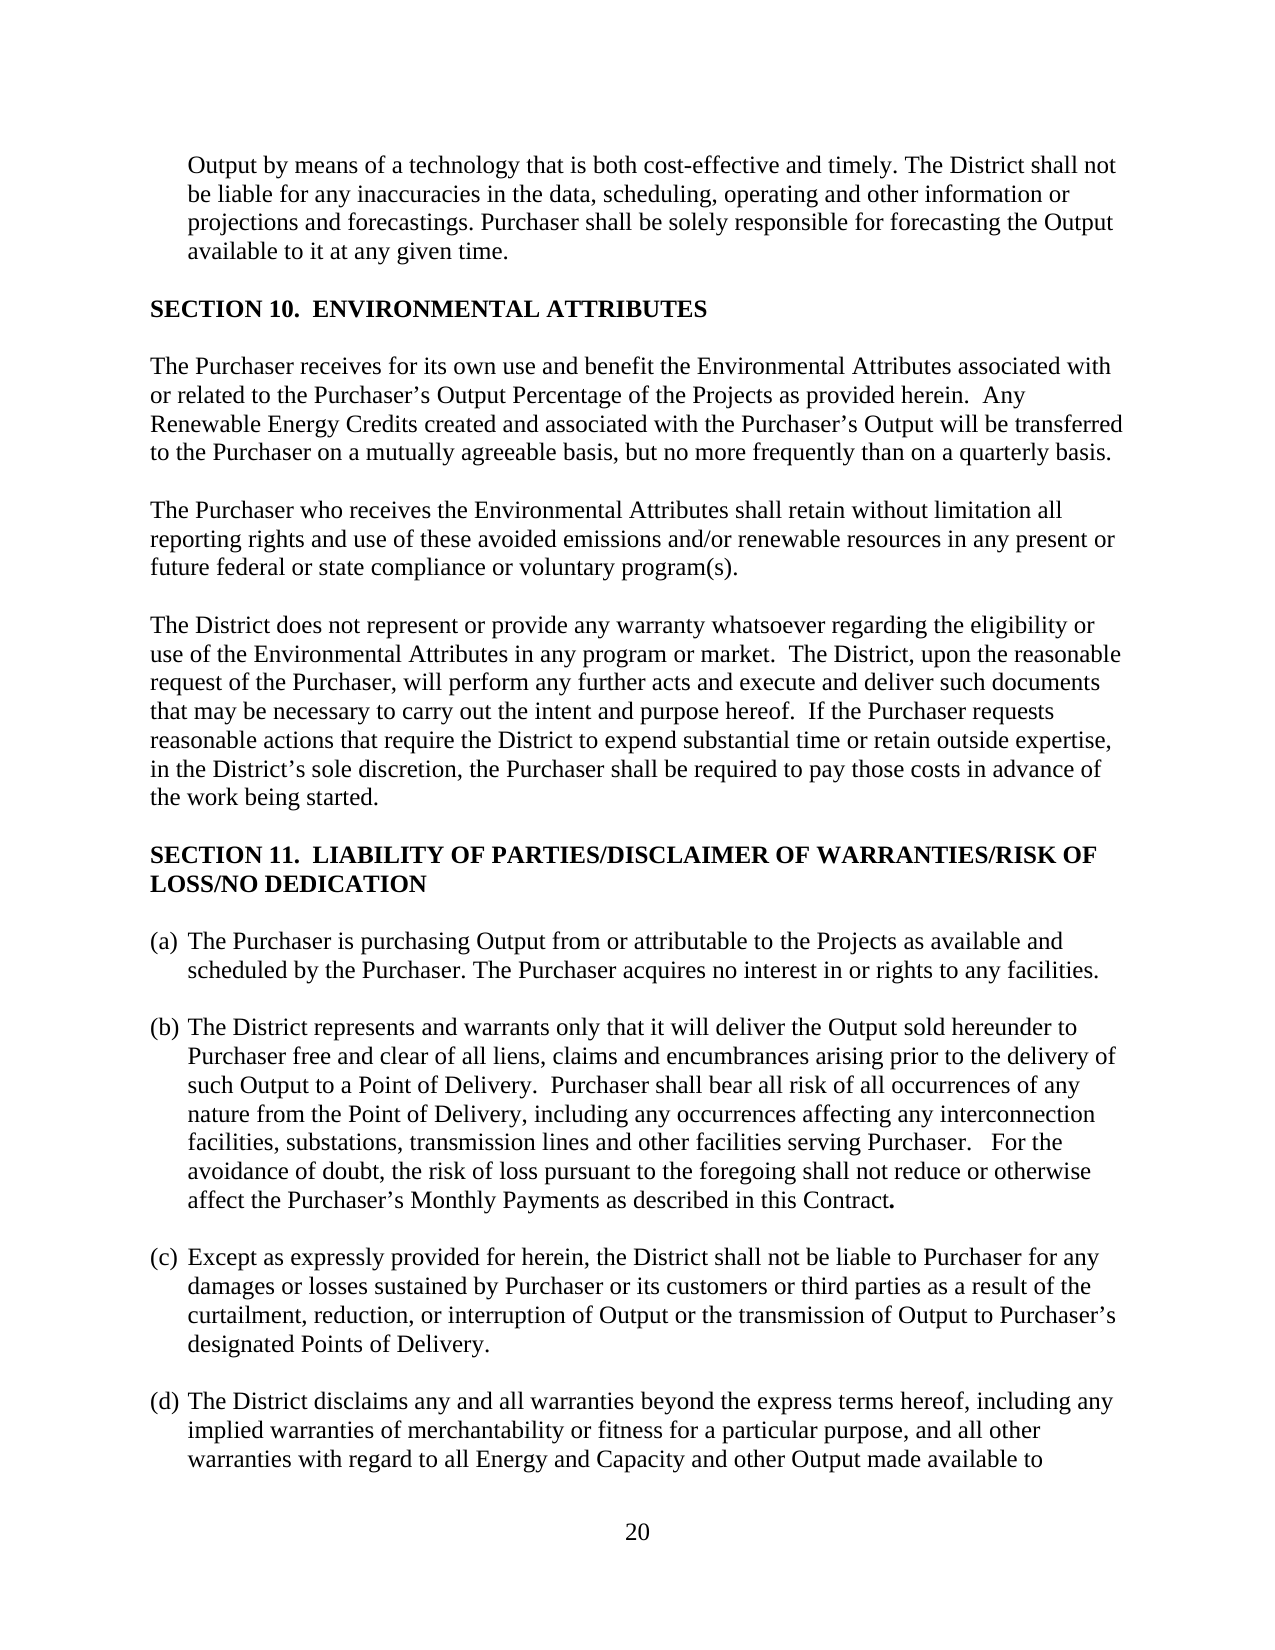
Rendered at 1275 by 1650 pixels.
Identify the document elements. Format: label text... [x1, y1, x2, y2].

list Except as expressly provided for herein, the District shall not be liable to Purchaser for any damages or losses sustained by Purchaser or its customers or third parties as a result of the curtailment, reduction, or interruption of Output or the transmission of Output to Purchaser’s designated Points of Delivery. [150, 1242, 1125, 1357]
text The District does not represent or provide any warranty whatsoever regarding the eligibility or use of the Environmental Attributes in any program or market. The District, upon the reasonable request of the Purchaser, will perform any further acts and execute and deliver such documents that may be necessary to carry out the intent and purpose hereof. If the Purchaser requests reasonable actions that require the District to expend substantial time or retain outside expertise, in the District’s sole discretion, the Purchaser shall be required to pay those costs in advance of the work being started. [150, 610, 1125, 811]
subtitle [150, 1386, 1125, 1472]
text The Purchaser who receives the Environmental Attributes shall retain without limitation all reporting rights and use of these avoided emissions and/or renewable resources in any present or future federal or state compliance or voluntary program(s). [150, 495, 1125, 581]
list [150, 150, 1125, 265]
text The Purchaser receives for its own use and benefit the Environmental Attributes associated with or related to the Purchaser’s Output Percentage of the Projects as provided herein. Any Renewable Energy Credits created and associated with the Purchaser’s Output will be transferred to the Purchaser on a mutually agreeable basis, but no more frequently than on a quarterly basis. [150, 351, 1125, 466]
text SECTION 10. ENVIRONMENTAL ATTRIBUTES [150, 294, 1125, 322]
list The Purchaser is purchasing Output from or attributable to the Projects as available and scheduled by the Purchaser. The Purchaser acquires no interest in or rights to any facilities. [150, 926, 1125, 984]
text SECTION 11. LIABILITY OF PARTIES/DISCLAIMER OF WARRANTIES/RISK OF LOSS/NO DEDICATION [150, 840, 1125, 897]
list The District represents and warrants only that it will deliver the Output sold hereunder to Purchaser free and clear of all liens, claims and encumbrances arising prior to the delivery of such Output to a Point of Delivery. Purchaser shall bear all risk of all occurrences of any nature from the Point of Delivery, including any occurrences affecting any interconnection facilities, substations, transmission lines and other facilities serving Purchaser. For the avoidance of doubt, the risk of loss pursuant to the foregoing shall not reduce or otherwise affect the Purchaser’s Monthly Payments as described in this Contract. [150, 1012, 1125, 1214]
